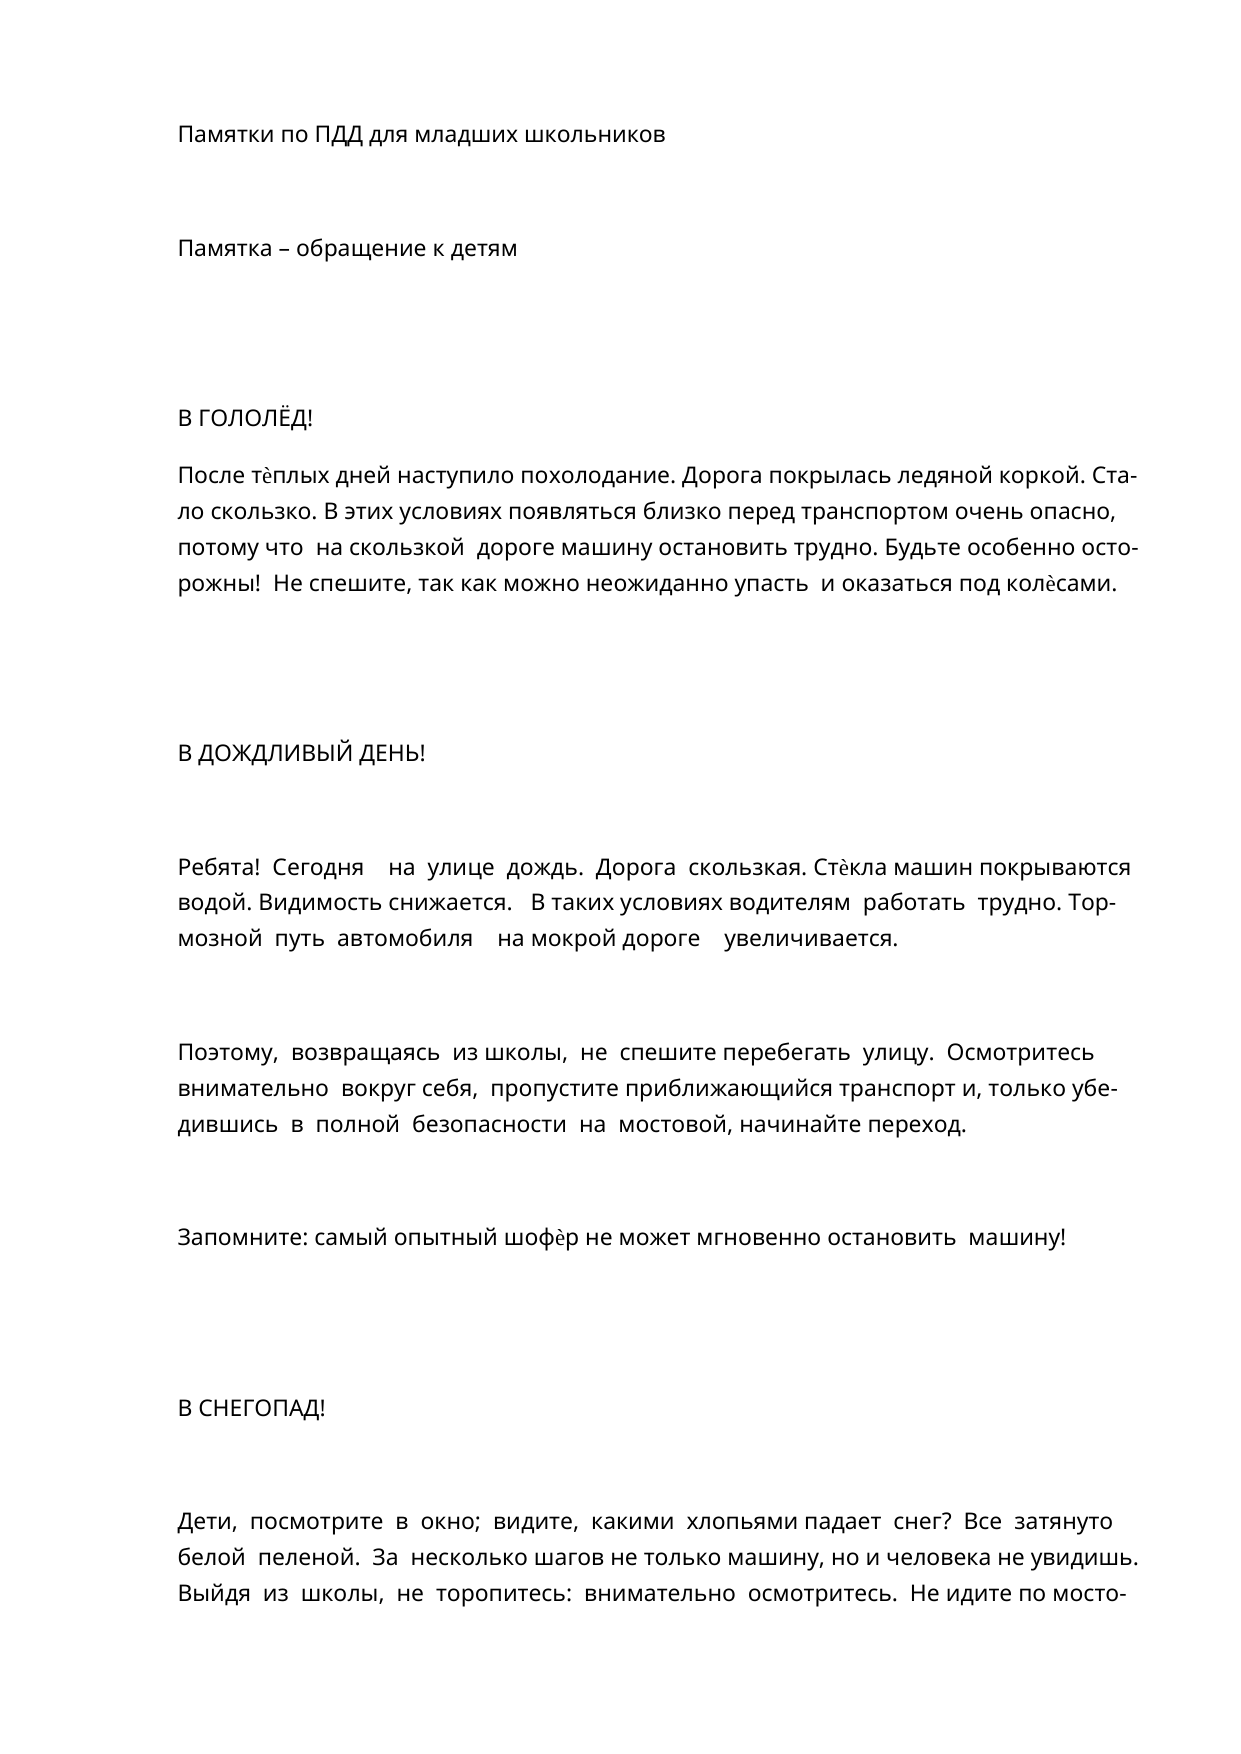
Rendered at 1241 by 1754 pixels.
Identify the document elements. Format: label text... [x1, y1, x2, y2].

text Памятки по ПДД для младших школьников [177, 118, 1152, 149]
text Ре­бята! Се­год­ня на ули­це дождь. До­рога сколь­зкая. Стѐкла ма­шин пок­ры­ва­ют­ся во­дой. Ви­димость сни­жа­ет­ся. В та­ких ус­ло­ви­ях во­дите­лям ра­ботать труд­но. Тор­мозной путь ав­то­моби­ля на мок­рой до­роге уве­личи­ва­ет­ся. [177, 850, 1152, 953]
text В ДОЖД­ЛИ­ВЫЙ ДЕНЬ! [177, 737, 1152, 768]
text В ГО­ЛОЛЁД! [177, 402, 1152, 433]
text По­это­му, возв­ра­ща­ясь из шко­лы, не спе­шите пе­ребе­гать ули­цу. Ос­мотри­тесь вни­матель­но вок­руг се­бя, про­пус­ти­те приб­ли­жа­ющий­ся транс­порт и, толь­ко убе­див­шись в пол­ной бе­зопас­ности на мос­то­вой, на­чинай­те пе­реход. [177, 1036, 1152, 1139]
text Пос­ле тѐплых дней нас­ту­пило по­холо­дание. До­рога пок­ры­лась ле­дяной кор­кой. Ста­ло сколь­зко. В этих ус­ло­ви­ях по­яв­лять­ся близ­ко пе­ред транс­пор­том очень опас­но, по­тому что на сколь­зкой до­роге ма­шину ос­та­новить труд­но. Будь­те осо­бен­но ос­то­рож­ны! Не спе­шите, так как мож­но не­ожи­дан­но упасть и ока­зать­ся под колѐса­ми. [177, 459, 1152, 598]
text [177, 1505, 1152, 1608]
text За­пом­ни­те: са­мый опыт­ный шофѐр не мо­жет мгно­вен­но ос­та­новить ма­шину! [177, 1221, 1152, 1252]
text Па­мят­ка – об­ра­щение к де­тям [177, 232, 1152, 263]
text В СНЕ­ГОПАД! [177, 1392, 1152, 1423]
